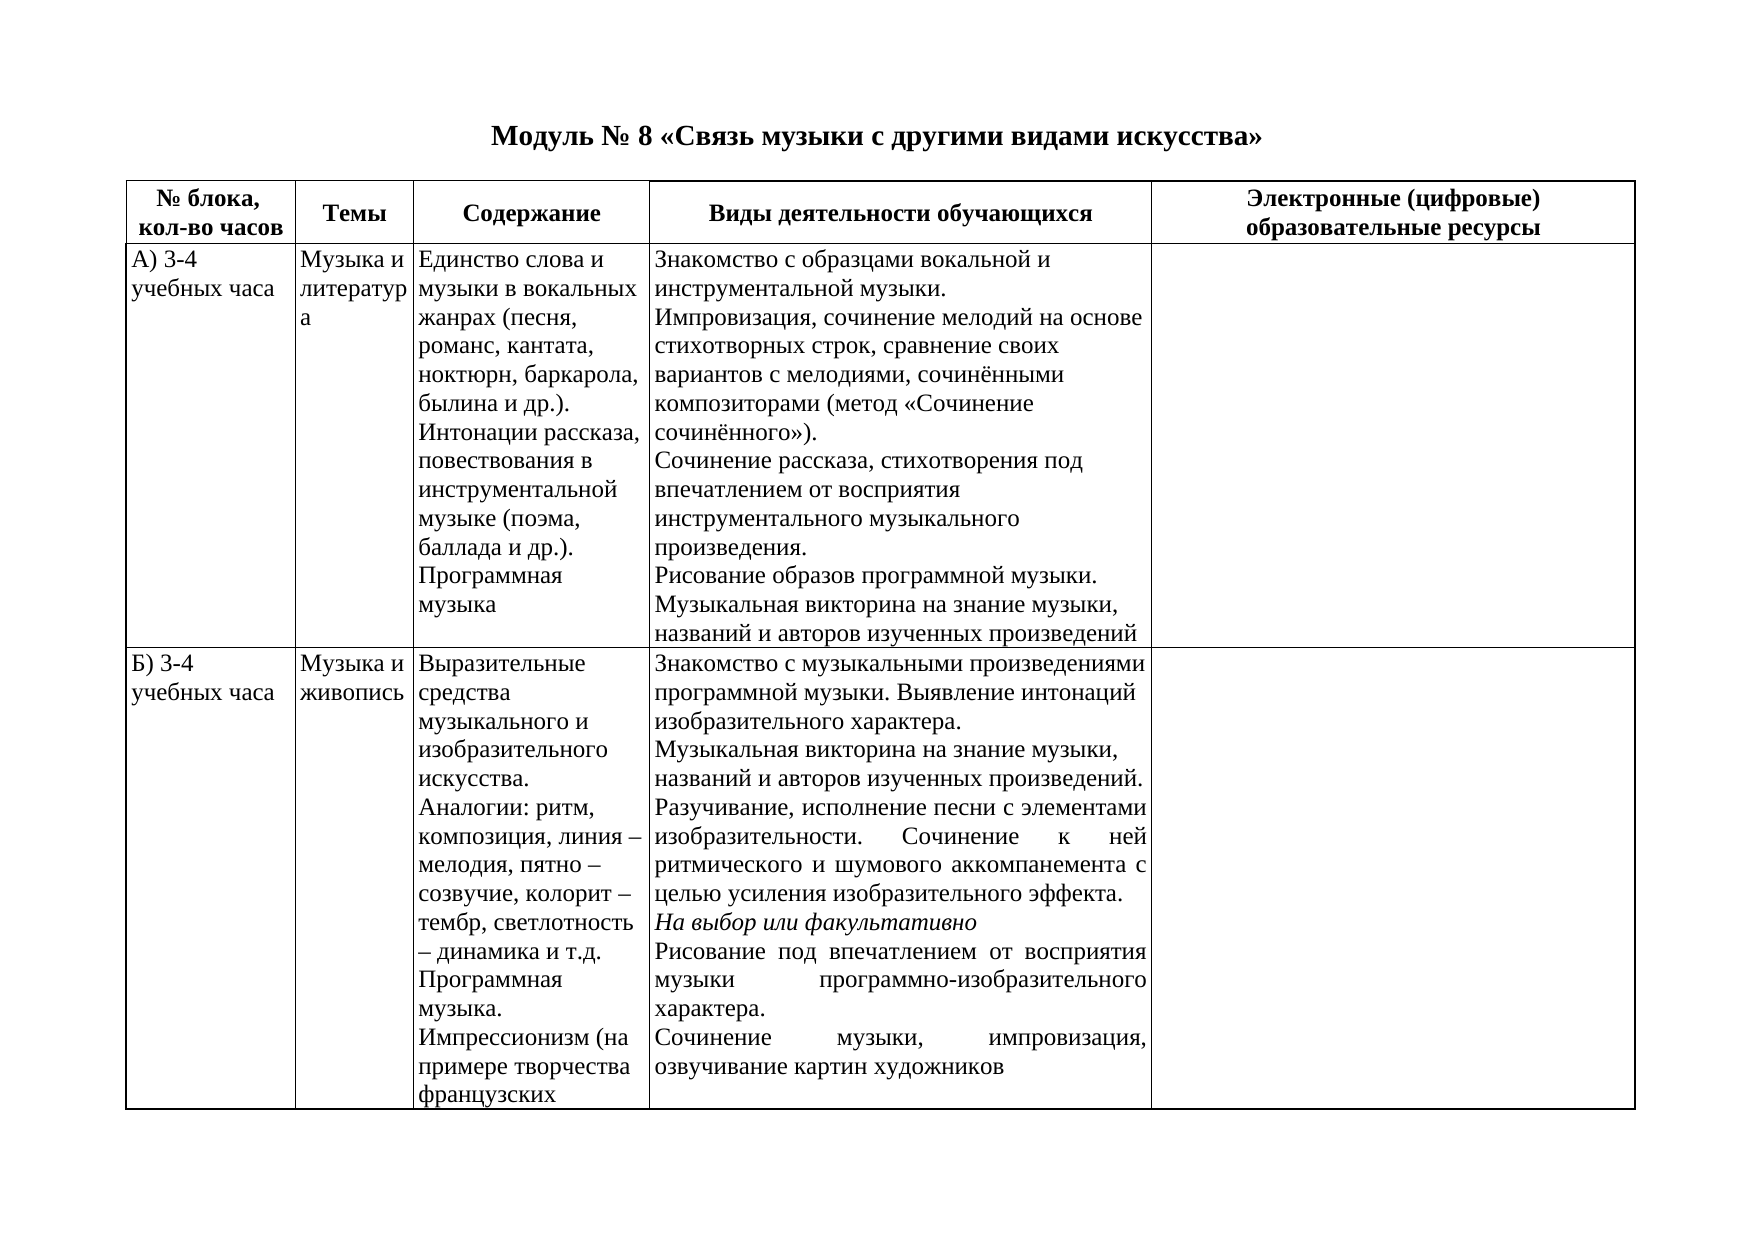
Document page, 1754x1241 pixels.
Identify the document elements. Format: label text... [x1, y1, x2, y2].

table_header Электронные (цифровые) образовательные ресурсы [1152, 182, 1634, 243]
table_cell [1152, 244, 1634, 647]
table_cell Музыка и живопись [296, 648, 413, 1108]
table_header Темы [296, 181, 413, 243]
table_cell А) 3-4 учебных часа [127, 244, 295, 647]
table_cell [650, 648, 1151, 1108]
subtitle Модуль № 8 «Связь музыки с другими видами искусства» [118, 118, 1636, 152]
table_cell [414, 648, 649, 1108]
table_cell Единство слова и музыки в вокальных жанрах (песня, романс, кантата, ноктюрн, баркарола, былина и др.). Интонации рассказа, повествования в инструментальной музыке (поэма, баллада и др.). Программная музыка [414, 244, 649, 647]
table_cell Б) 3-4 учебных часа [127, 648, 295, 1108]
table_cell [1152, 648, 1634, 1108]
table_cell Знакомство с образцами вокальной и инструментальной музыки. Импровизация, сочинение мелодий на основе стихотворных строк, сравнение своих вариантов с мелодиями, сочинёнными композиторами (метод «Сочинение сочинённого»). Сочинение рассказа, стихотворения под впечатлением от восприятия инструментального музыкального произведения. Рисование образов программной музыки. Музыкальная викторина на знание музыки, названий и авторов изученных произведений [650, 244, 1151, 647]
table_cell Музыка и литература [296, 244, 413, 647]
table_header № блока, кол-во часов [127, 181, 295, 243]
table_header Виды деятельности обучающихся [650, 182, 1151, 243]
table_header Содержание [414, 181, 649, 243]
